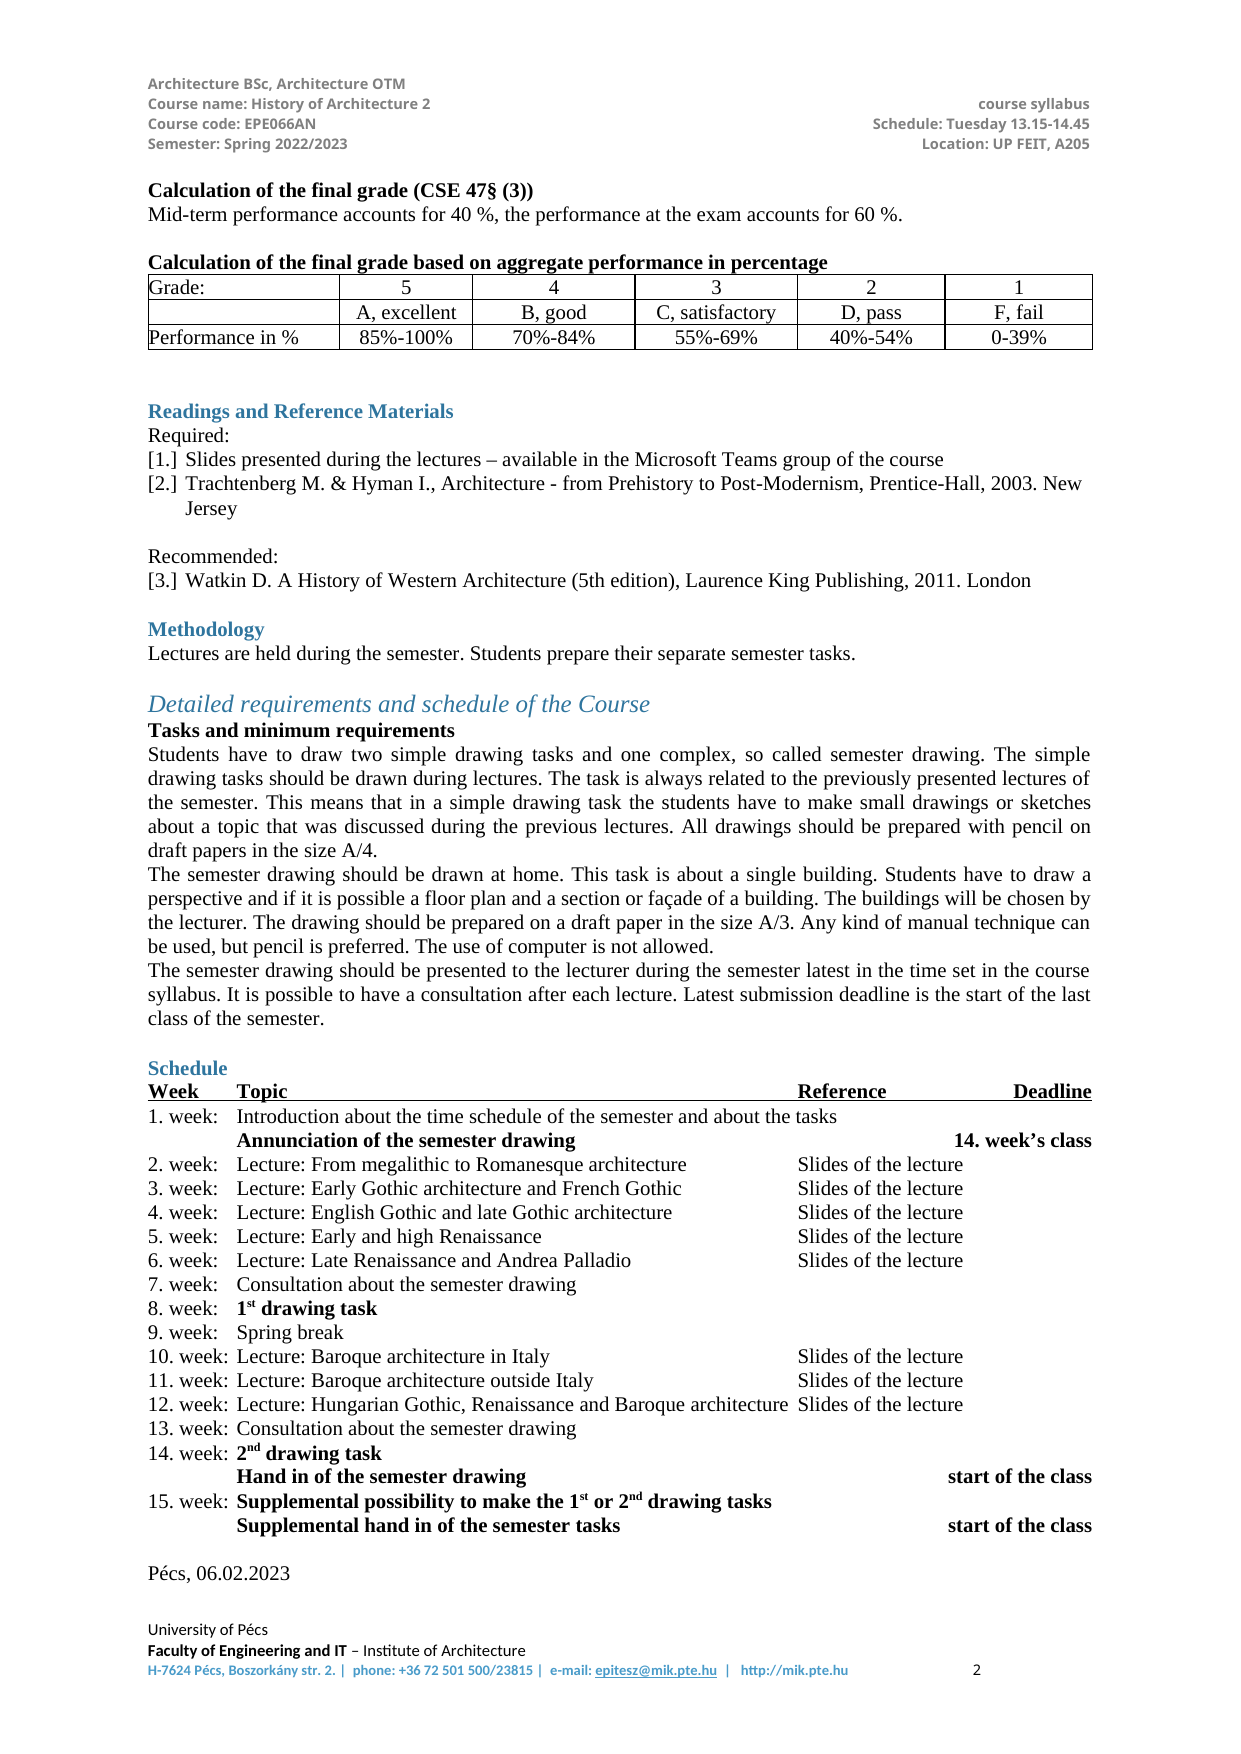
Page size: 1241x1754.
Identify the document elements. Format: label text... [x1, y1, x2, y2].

table_cell [149, 300, 339, 324]
text Tasks and minimum requirements [148, 718, 1092, 742]
table_header 3 [636, 275, 797, 299]
table_cell 70%-84% [473, 325, 634, 349]
table_cell 40%-54% [798, 325, 944, 349]
text Pécs, 06.02.2023 [148, 1561, 1092, 1585]
table_cell 85%-100% [340, 325, 472, 349]
text Supplemental hand in of the semester tasks start of the class [148, 1513, 1092, 1537]
text 5. week: Lecture: Early and high Renaissance Slides of the lecture [148, 1224, 1092, 1248]
text 1. week: Introduction about the time schedule of the semester and about the tasks [148, 1103, 1092, 1128]
text 14. week: 2nd drawing task [148, 1440, 1092, 1464]
list Watkin D. A History of Western Architecture (5th edition), Laurence King Publishing, 2011. London [148, 568, 1092, 592]
text Annunciation of the semester drawing 14. week’s class [148, 1128, 1092, 1152]
text 3. week: Lecture: Early Gothic architecture and French Gothic Slides of the lecture [148, 1176, 1092, 1200]
text 12. week: Lecture: Hungarian Gothic, Renaissance and Baroque architecture Slides of the lecture [148, 1392, 1092, 1416]
text 2. week: Lecture: From megalithic to Romanesque architecture Slides of the lecture [148, 1152, 1092, 1176]
text Week Topic Reference Deadline [148, 1079, 1092, 1100]
text The semester drawing should be drawn at home. This task is about a single building. Students have to draw a perspective and if it is possible a floor plan and a section or façade of a building. The buildings will be chosen by the lecturer. The drawing should be prepared on a draft paper in the size A/3. Any kind of manual technique can be used, but pencil is preferred. The use of computer is not allowed. [148, 862, 1092, 958]
text 8. week: 1st drawing task [148, 1296, 1092, 1320]
text 10. week: Lecture: Baroque architecture in Italy Slides of the lecture [148, 1344, 1092, 1368]
text 11. week: Lecture: Baroque architecture outside Italy Slides of the lecture [148, 1368, 1092, 1392]
subtitle Methodology [148, 617, 1092, 641]
subtitle Readings and Reference Materials [148, 399, 1092, 423]
text 4. week: Lecture: English Gothic and late Gothic architecture Slides of the lecture [148, 1200, 1092, 1224]
text Calculation of the final grade based on aggregate performance in percentage [148, 250, 1092, 274]
table_cell C, satisfactory [636, 300, 797, 324]
table_header Grade: [149, 275, 339, 299]
list Trachtenberg M. & Hyman I., Architecture - from Prehistory to Post-Modernism, Prentice-Hall, 2003. New Jersey [148, 471, 1092, 519]
text Required: [148, 423, 1092, 447]
table_header 4 [473, 275, 634, 299]
table_cell D, pass [798, 300, 944, 324]
text The semester drawing should be presented to the lecturer during the semester latest in the time set in the course syllabus. It is possible to have a consultation after each lecture. Latest submission deadline is the start of the last class of the semester. [148, 958, 1092, 1030]
table_cell 0-39% [946, 325, 1092, 349]
subtitle Schedule [148, 1055, 1092, 1079]
text 13. week: Consultation about the semester drawing [148, 1416, 1092, 1440]
table_cell Performance in % [149, 325, 339, 349]
text 9. week: Spring break [148, 1320, 1092, 1344]
text 6. week: Lecture: Late Renaissance and Andrea Palladio Slides of the lecture [148, 1248, 1092, 1272]
table_cell F, fail [946, 300, 1092, 324]
text 15. week: Supplemental possibility to make the 1st or 2nd drawing tasks [148, 1488, 1092, 1513]
table_cell A, excellent [340, 300, 472, 324]
text Recommended: [148, 543, 1092, 568]
table_cell B, good [473, 300, 634, 324]
table_cell 55%-69% [636, 325, 797, 349]
text Students have to draw two simple drawing tasks and one complex, so called semester drawing. The simple drawing tasks should be drawn during lectures. The task is always related to the previously presented lectures of the semester. This means that in a simple drawing task the students have to make small drawings or sketches about a topic that was discussed during the previous lectures. All drawings should be prepared with pencil on draft papers in the size A/4. [148, 742, 1092, 862]
list Slides presented during the lectures – available in the Microsoft Teams group of the course [148, 447, 1092, 471]
text Detailed requirements and schedule of the Course [148, 689, 1092, 718]
text Mid-term performance accounts for 40 %, the performance at the exam accounts for 60 %. [148, 202, 1092, 226]
table_header 5 [340, 275, 472, 299]
text Calculation of the final grade (CSE 47§ (3)) [148, 177, 1092, 202]
text 7. week: Consultation about the semester drawing [148, 1272, 1092, 1296]
table_header 1 [946, 275, 1092, 299]
text Lectures are held during the semester. Students prepare their separate semester tasks. [148, 641, 1092, 665]
text Hand in of the semester drawing start of the class [148, 1464, 1092, 1488]
table_header 2 [798, 275, 944, 299]
